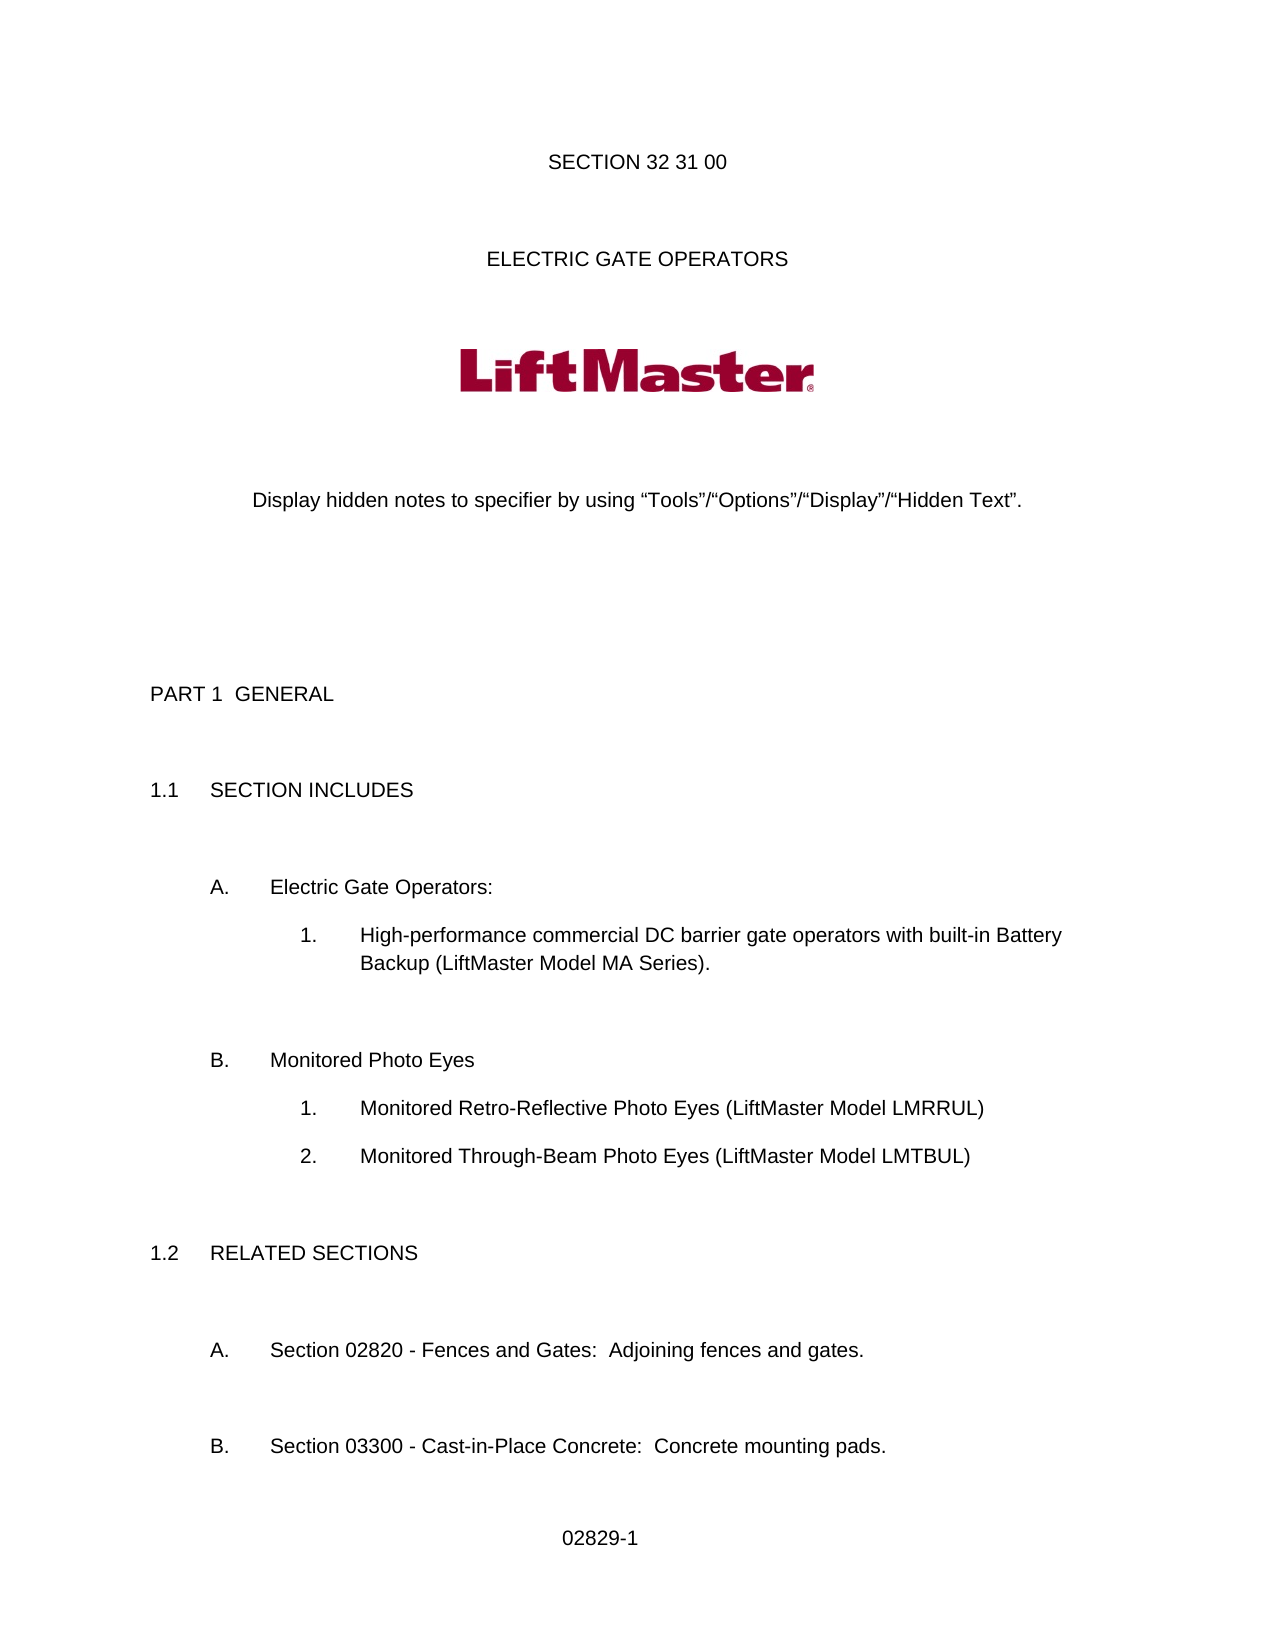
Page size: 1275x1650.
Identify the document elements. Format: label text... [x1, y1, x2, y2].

text Monitored Through-Beam Photo Eyes (LiftMaster Model LMTBUL) [300, 1144, 1125, 1168]
text Monitored Retro-Reflective Photo Eyes (LiftMaster Model LMRRUL) [300, 1096, 1125, 1120]
title ELECTRIC GATE OPERATORS [150, 247, 1125, 271]
text Section 03300 - Cast-in-Place Concrete: Concrete mounting pads. [210, 1434, 1125, 1458]
text Electric Gate Operators: [210, 875, 1125, 899]
text SECTION INCLUDES [150, 778, 1125, 802]
text RELATED SECTIONS [150, 1241, 1125, 1265]
title Display hidden notes to specifier by using “Tools”/“Options”/“Display”/“Hidden Text”. [150, 488, 1125, 512]
text High-performance commercial DC barrier gate operators with built-in Battery Backup (LiftMaster Model MA Series). [300, 923, 1125, 975]
picture [460, 349, 814, 392]
title SECTION 32 31 00 [150, 150, 1125, 174]
text Monitored Photo Eyes [210, 1047, 1125, 1071]
text GENERAL [150, 682, 1125, 706]
text Section 02820 - Fences and Gates: Adjoining fences and gates. [210, 1337, 1125, 1361]
